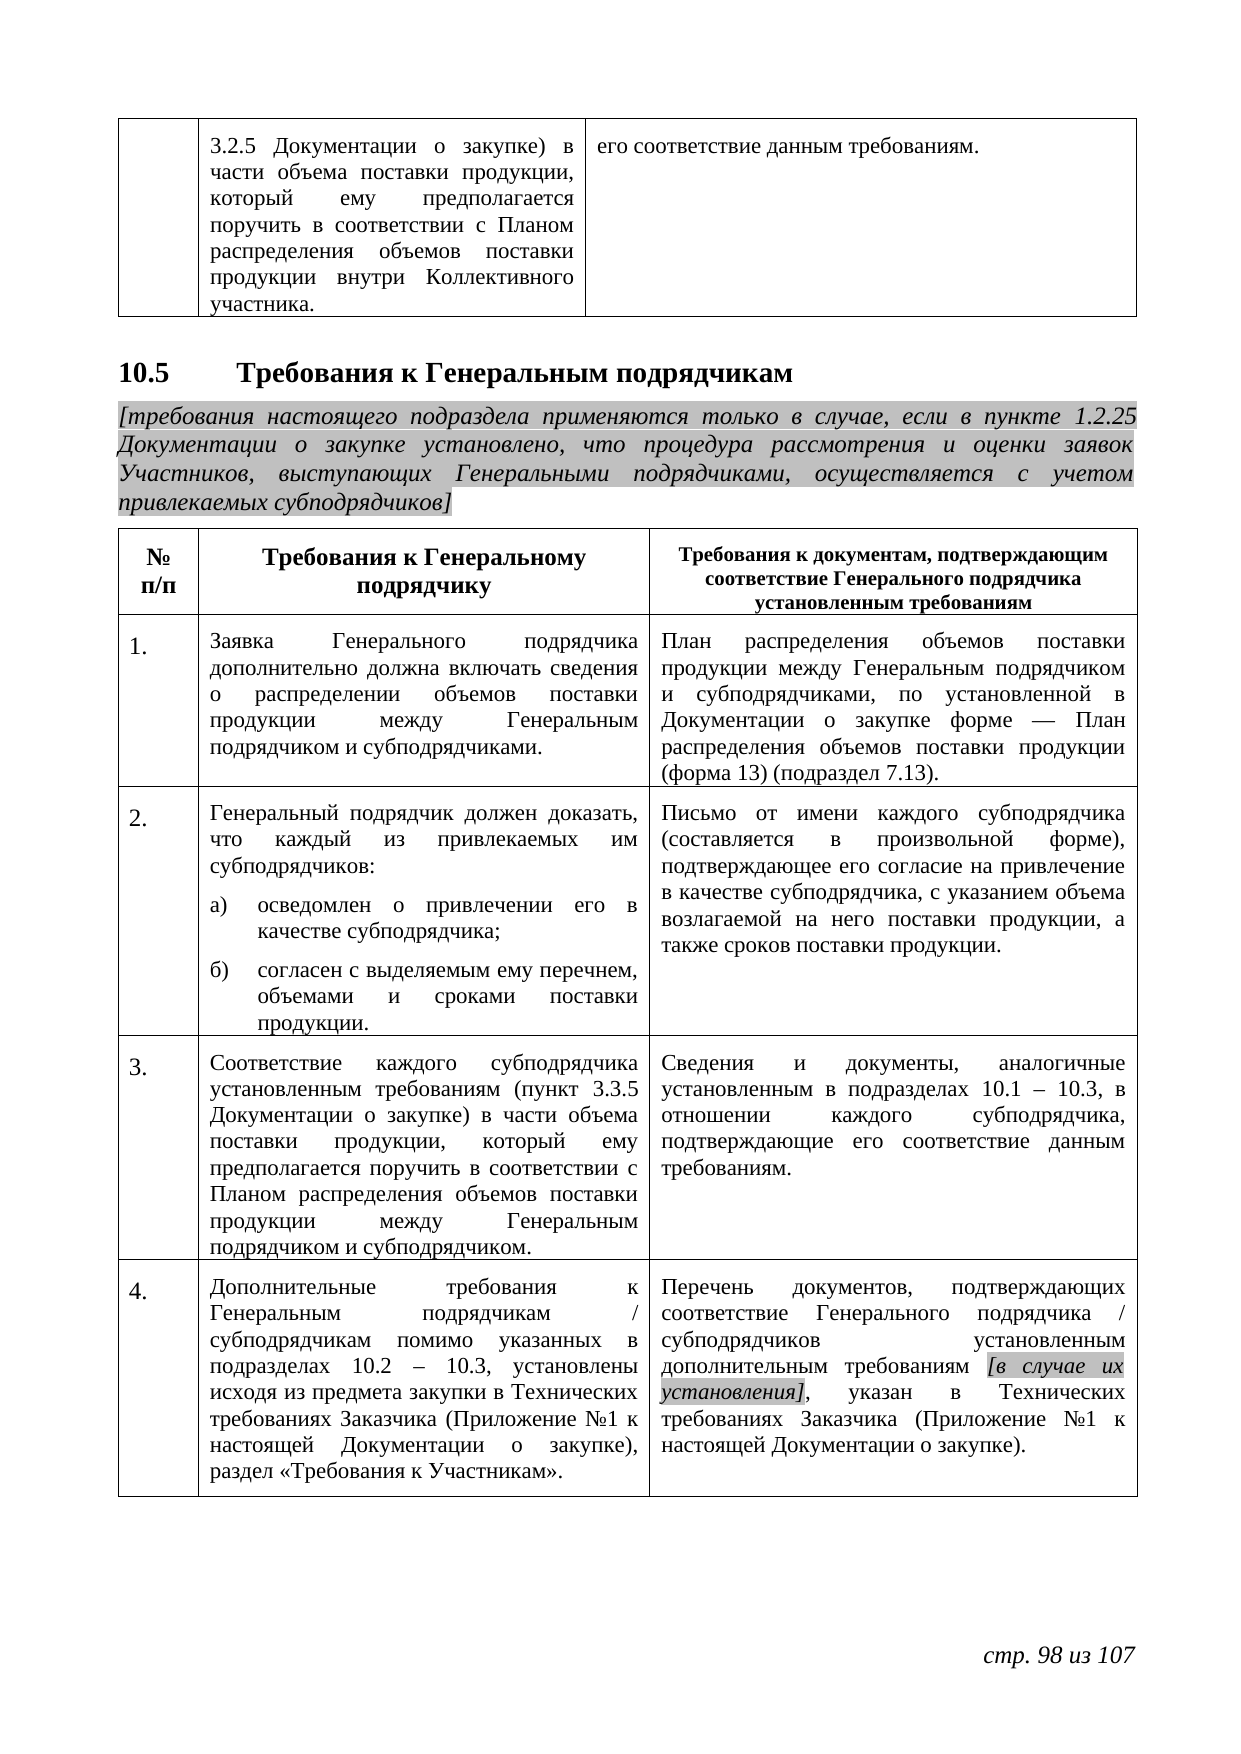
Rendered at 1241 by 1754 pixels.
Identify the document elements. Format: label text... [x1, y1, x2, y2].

table_header Требования к Генеральному подрядчику [199, 529, 649, 614]
table_cell [119, 615, 198, 786]
table_cell [119, 1260, 198, 1496]
table_cell Перечень документов, подтверждающих соответствие Генерального подрядчика / субподрядчиков установленным дополнительным требованиям [в случае их установления], указан в Технических требованиях Заказчика (Приложение №1 к настоящей Документации о закупке). [650, 1260, 1137, 1496]
table_header № п/п [119, 529, 198, 614]
table_cell Соответствие каждого субподрядчика установленным требованиям (пункт 3.3.5 Документации о закупке) в части объема поставки продукции, который ему предполагается поручить в соответствии с Планом распределения объемов поставки продукции между Генеральным подрядчиком и субподрядчиком. [199, 1036, 649, 1259]
table_cell Письмо от имени каждого субподрядчика (составляется в произвольной форме), подтверждающее его согласие на привлечение в качестве субподрядчика, с указанием объема возлагаемой на него поставки продукции, а также сроков поставки продукции. [650, 787, 1137, 1035]
table_cell [119, 119, 198, 316]
subtitle Требования к Генеральным подрядчикам [118, 355, 1137, 388]
table_cell Сведения и документы, аналогичные установленным в подразделах 10.1 – 10.3, в отношении каждого субподрядчика, подтверждающие его соответствие данным требованиям. [650, 1036, 1137, 1259]
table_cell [199, 119, 585, 316]
text [требования настоящего подраздела применяются только в случае, если в пункте 1.2.25 Документации о закупке установлено, что процедура рассмотрения и оценки заявок Участников, выступающих Генеральными подрядчиками, осуществляется с учетом привлекаемых субподрядчиков] [118, 429, 1137, 516]
table_cell [119, 787, 198, 1035]
table_header Требования к документам, подтверждающим соответствие Генерального подрядчика установленным требованиям [650, 529, 1137, 614]
table_cell План распределения объемов поставки продукции между Генеральным подрядчиком и субподрядчиками, по установленной в Документации о закупке форме — План распределения объемов поставки продукции (форма 13) (подраздел 7.13). [650, 615, 1137, 786]
table_cell Заявка Генерального подрядчика дополнительно должна включать сведения о распределении объемов поставки продукции между Генеральным подрядчиком и субподрядчиками. [199, 615, 649, 786]
table_cell [119, 1036, 198, 1259]
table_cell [586, 119, 1136, 316]
table_cell Генеральный подрядчик должен доказать, что каждый из привлекаемых им субподрядчиков: осведомлен о привлечении его в качестве субподрядчика; согласен с выделяемым ему перечнем, объемами и сроками поставки продукции. [199, 787, 649, 1035]
table_cell Дополнительные требования к Генеральным подрядчикам / субподрядчикам помимо указанных в подразделах 10.2 – 10.3, установлены исходя из предмета закупки в Технических требованиях Заказчика (Приложение №1 к настоящей Документации о закупке), раздел «Требования к Участникам». [199, 1260, 649, 1496]
